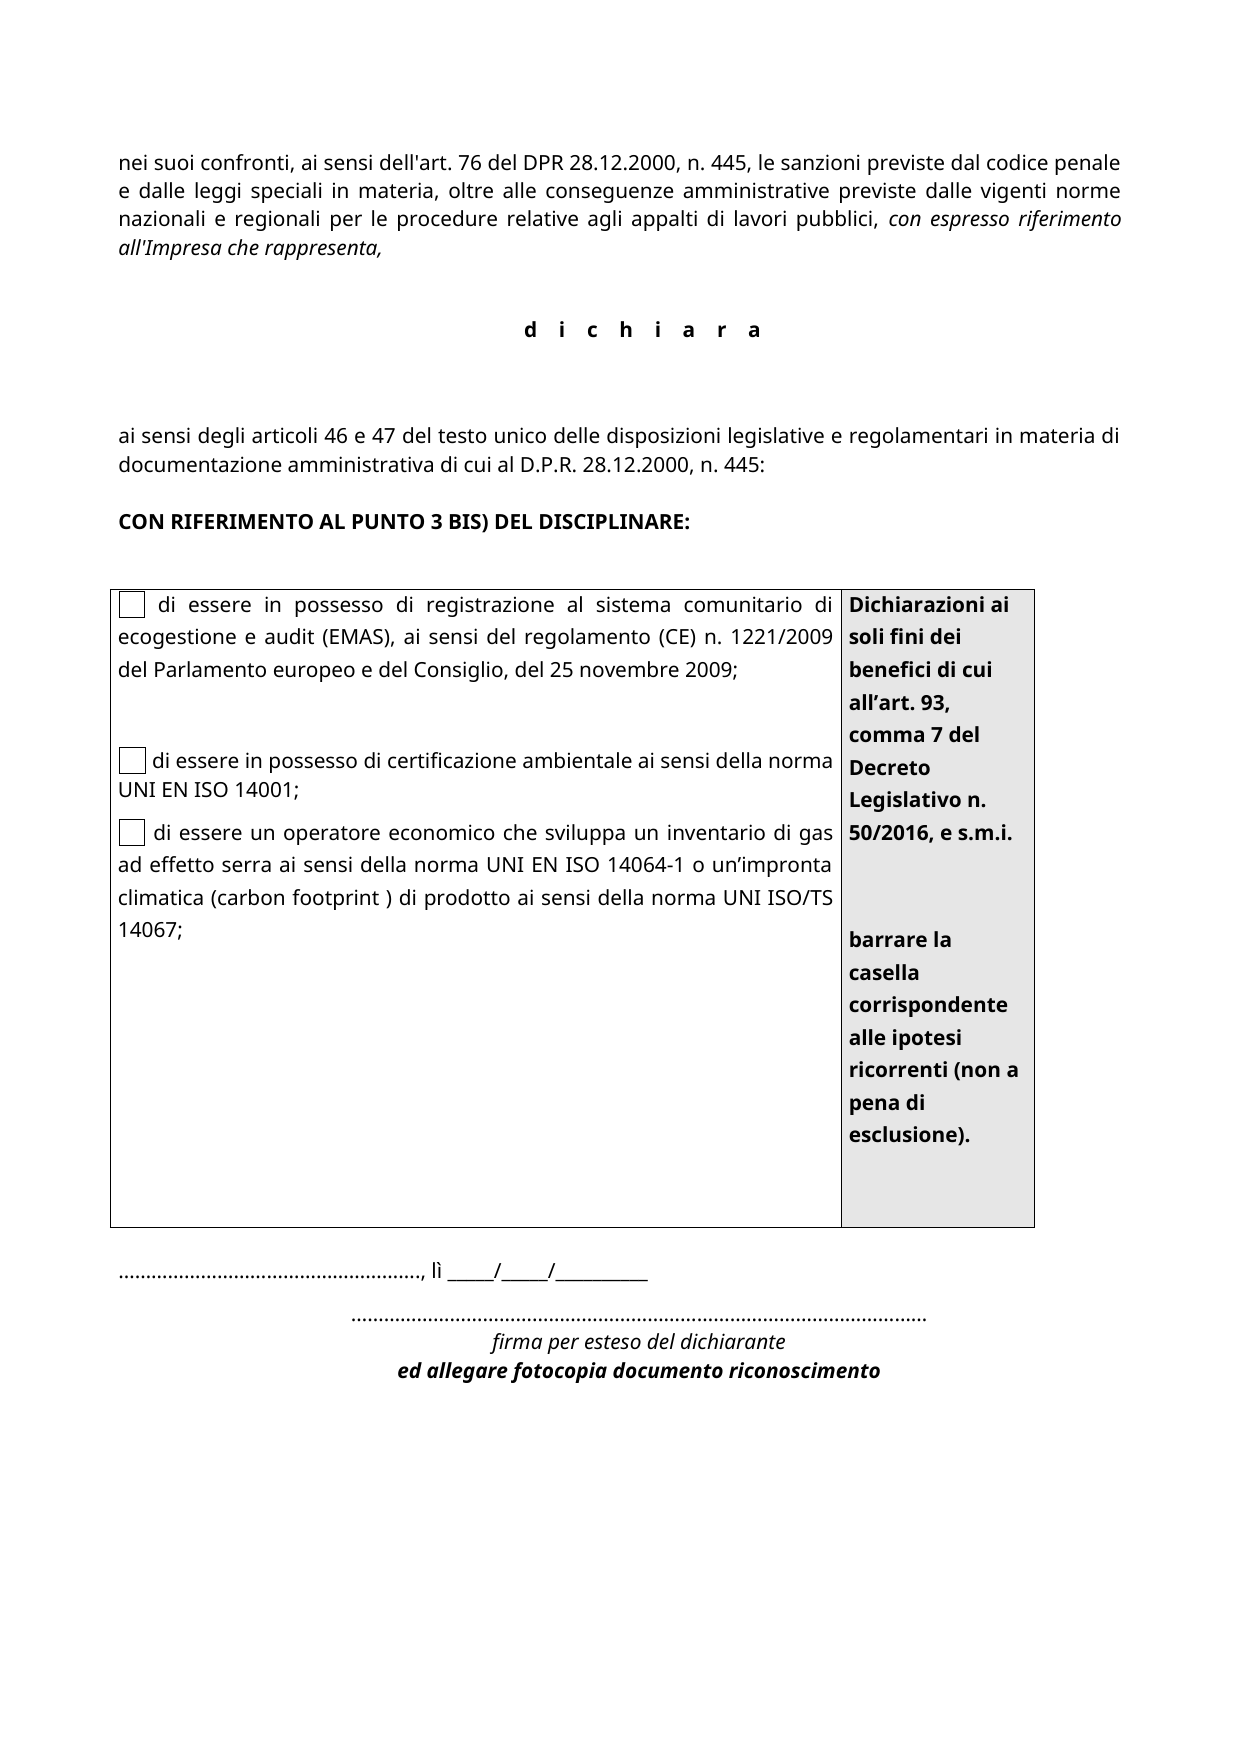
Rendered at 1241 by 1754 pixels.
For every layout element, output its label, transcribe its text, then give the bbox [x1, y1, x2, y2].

text CON RIFERIMENTO AL PUNTO 3 BIS) DEL DISCIPLINARE: [118, 507, 1122, 535]
text ai sensi degli articoli 46 e 47 del testo unico delle disposizioni legislative e regolamentari in materia di documentazione amministrativa di cui al D.P.R. 28.12.2000, n. 445: [118, 422, 1122, 478]
text ………………………………………………., lì _____/_____/__________ [118, 1256, 1122, 1285]
text ed allegare fotocopia documento riconoscimento [156, 1356, 1122, 1384]
text d i c h i a r a [162, 315, 1122, 343]
table_header di essere in possesso di registrazione al sistema comunitario di ecogestione e audit (EMAS), ai sensi del regolamento (CE) n. 1221/2009 del Parlamento europeo e del Consiglio, del 25 novembre 2009; di essere in possesso di certificazione ambientale ai sensi della norma UNI EN ISO 14001; di essere un operatore economico che sviluppa un inventario di gas ad effetto serra ai sensi della norma UNI EN ISO 14064-1 o un’impronta climatica (carbon footprint ) di prodotto ai sensi della norma UNI ISO/TS 14067; [111, 590, 841, 1227]
text firma per esteso del dichiarante [156, 1327, 1122, 1356]
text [118, 148, 1122, 261]
text …………………………………………………………………………………………… [156, 1299, 1122, 1327]
table_header Dichiarazioni ai soli fini dei benefici di cui all’art. 93, comma 7 del Decreto Legislativo n. 50/2016, e s.m.i. barrare la casella corrispondente alle ipotesi ricorrenti (non a pena di esclusione). [842, 590, 1034, 1227]
